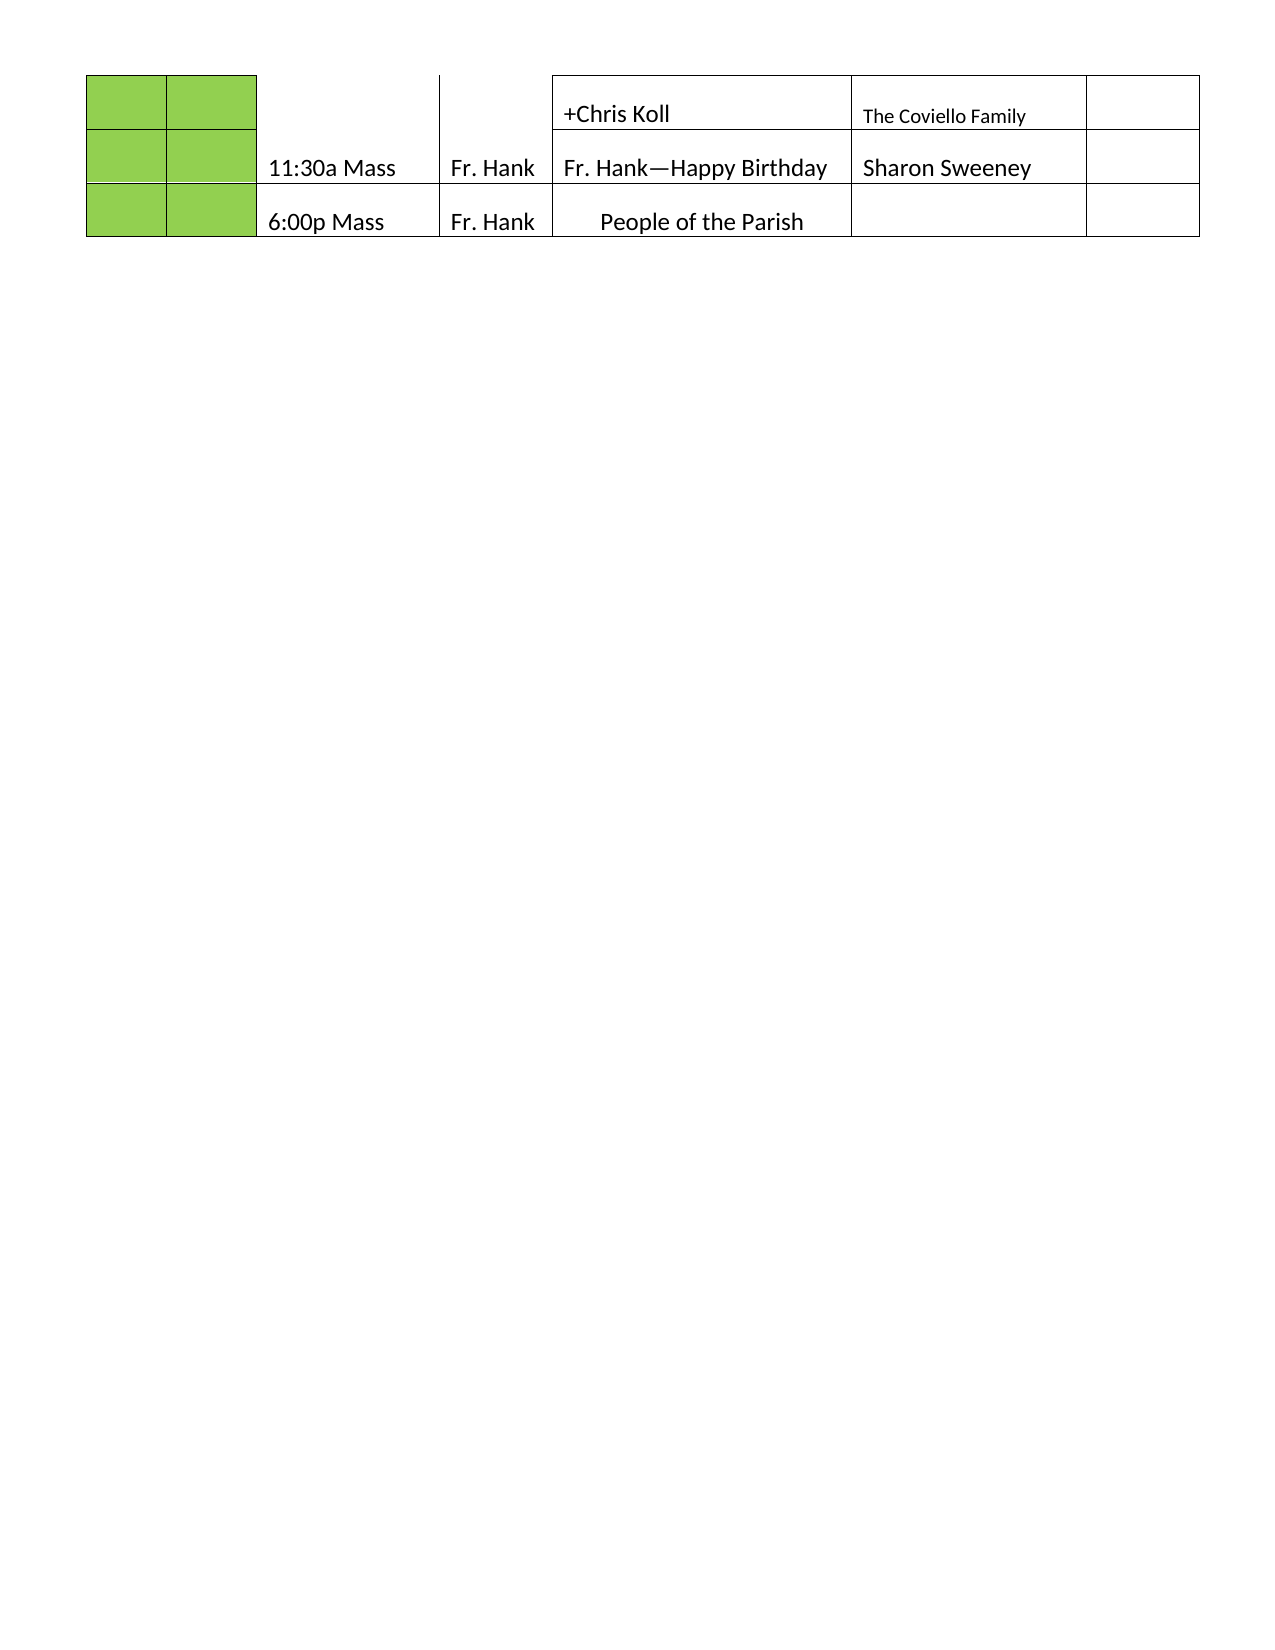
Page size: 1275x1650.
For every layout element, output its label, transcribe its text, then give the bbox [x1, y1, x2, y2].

table_cell [87, 76, 166, 129]
table_cell [1087, 184, 1199, 236]
table_cell [87, 130, 166, 182]
table_cell [852, 184, 1086, 236]
table_cell [87, 184, 166, 236]
table_cell 6:00p Mass [257, 184, 439, 236]
table_cell [167, 76, 256, 129]
table_cell The Coviello Family [852, 76, 1086, 129]
table_cell [1087, 76, 1199, 129]
table_cell Sharon Sweeney [852, 130, 1086, 182]
table_cell People of the Parish [553, 184, 851, 236]
table_cell Fr. Hank [440, 184, 552, 236]
table_cell Fr. Hank [440, 129, 552, 182]
table_cell Fr. Hank—Happy Birthday [553, 130, 851, 182]
table_cell [1087, 130, 1199, 182]
table_cell +Chris Koll [553, 76, 851, 129]
table_cell 11:30a Mass [257, 129, 439, 182]
table_cell [167, 130, 256, 182]
table_cell [167, 184, 256, 236]
